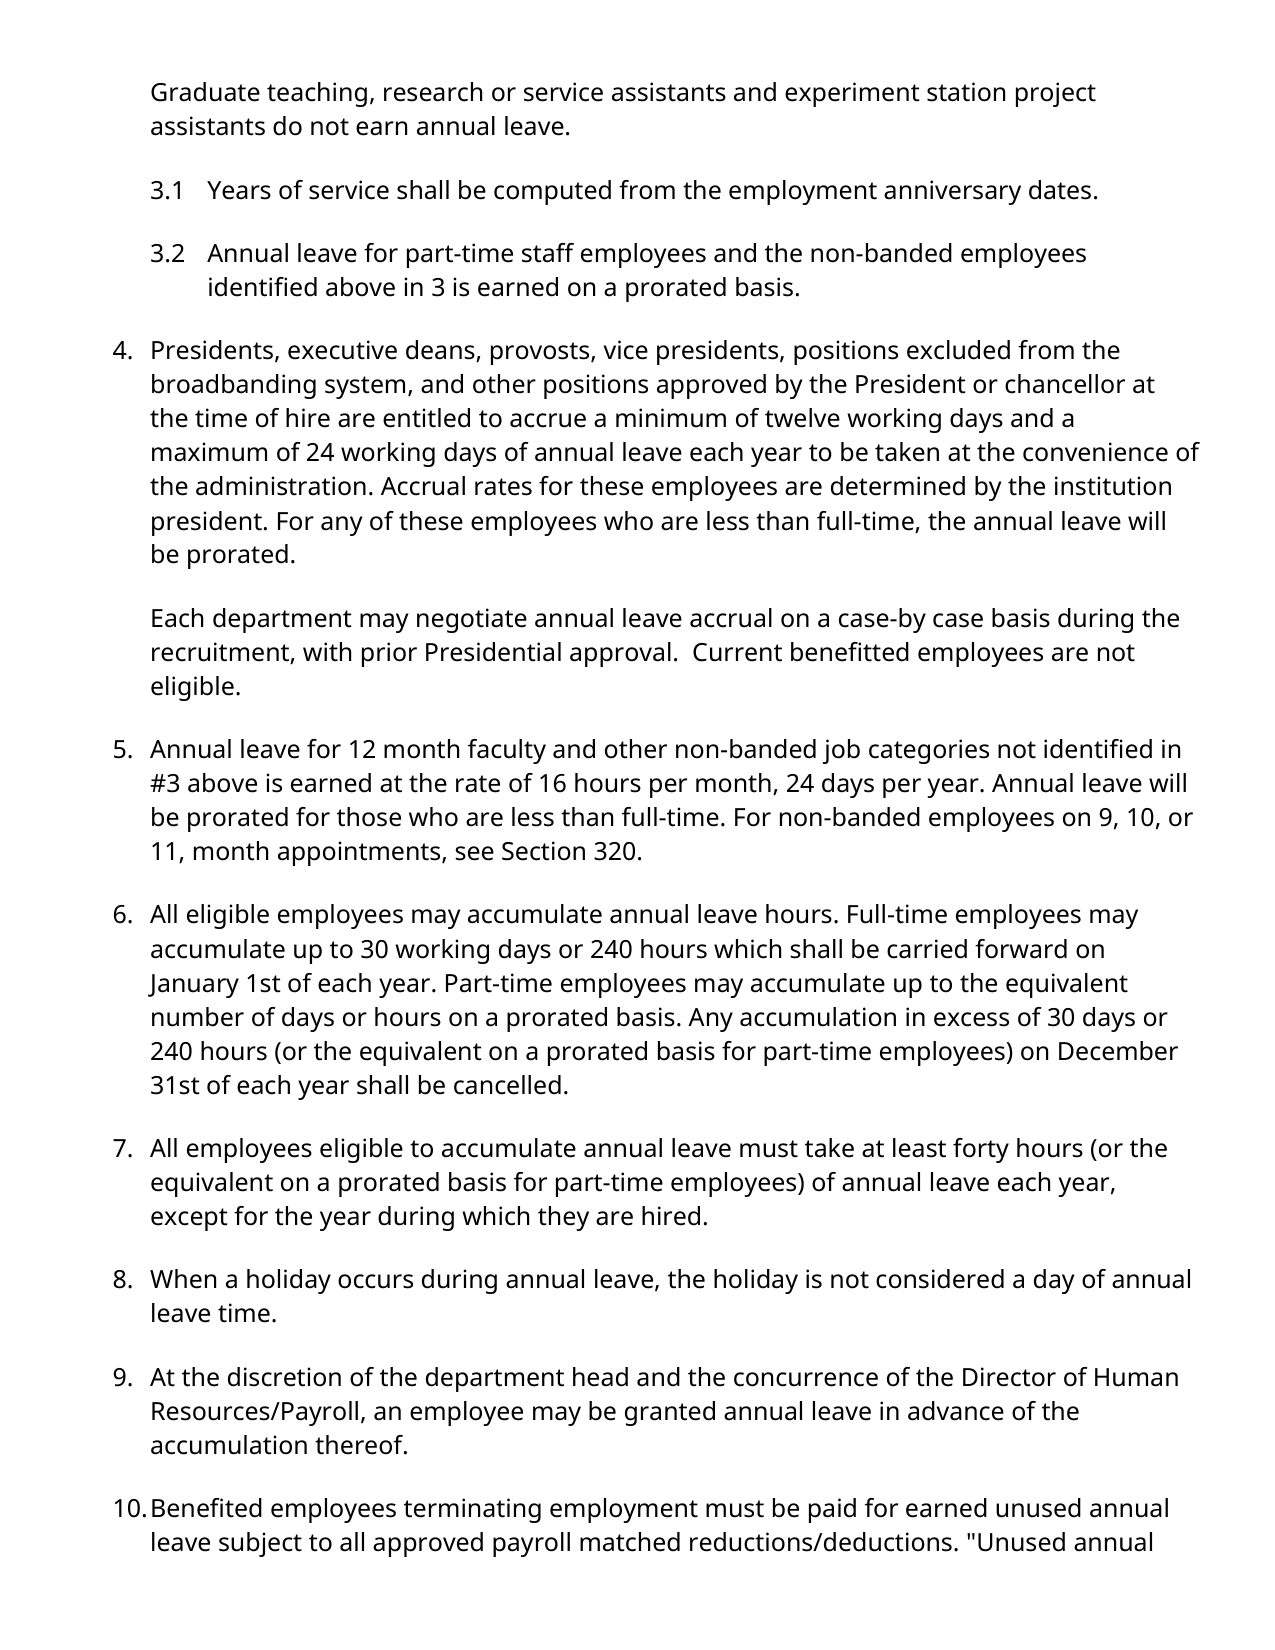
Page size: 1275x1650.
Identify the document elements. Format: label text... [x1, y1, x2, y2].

list Years of service shall be computed from the employment anniversary dates. [150, 172, 1200, 206]
list At the discretion of the department head and the concurrence of the Director of Human Resources/Payroll, an employee may be granted annual leave in advance of the accumulation thereof. [112, 1359, 1200, 1462]
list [112, 1491, 1200, 1559]
list Annual leave for part-time staff employees and the non-banded employees identified above in 3 is earned on a prorated basis. [150, 236, 1200, 304]
list When a holiday occurs during annual leave, the holiday is not considered a day of annual leave time. [112, 1262, 1200, 1330]
text Graduate teaching, research or service assistants and experiment station project assistants do not earn annual leave. [150, 75, 1200, 143]
list All employees eligible to accumulate annual leave must take at least forty hours (or the equivalent on a prorated basis for part-time employees) of annual leave each year, except for the year during which they are hired. [112, 1131, 1200, 1233]
list All eligible employees may accumulate annual leave hours. Full-time employees may accumulate up to 30 working days or 240 hours which shall be carried forward on January 1st of each year. Part-time employees may accumulate up to the equivalent number of days or hours on a prorated basis. Any accumulation in excess of 30 days or 240 hours (or the equivalent on a prorated basis for part-time employees) on December 31st of each year shall be cancelled. [112, 897, 1200, 1102]
list Presidents, executive deans, provosts, vice presidents, positions excluded from the broadbanding system, and other positions approved by the President or chancellor at the time of hire are entitled to accrue a minimum of twelve working days and a maximum of 24 working days of annual leave each year to be taken at the convenience of the administration. Accrual rates for these employees are determined by the institution president. For any of these employees who are less than full-time, the annual leave will be prorated. [112, 333, 1200, 571]
text Each department may negotiate annual leave accrual on a case-by case basis during the recruitment, with prior Presidential approval. Current benefitted employees are not eligible. [150, 600, 1200, 703]
list Annual leave for 12 month faculty and other non-banded job categories not identified in #3 above is earned at the rate of 16 hours per month, 24 days per year. Annual leave will be prorated for those who are less than full-time. For non-banded employees on 9, 10, or 11, month appointments, see Section 320. [112, 732, 1200, 868]
